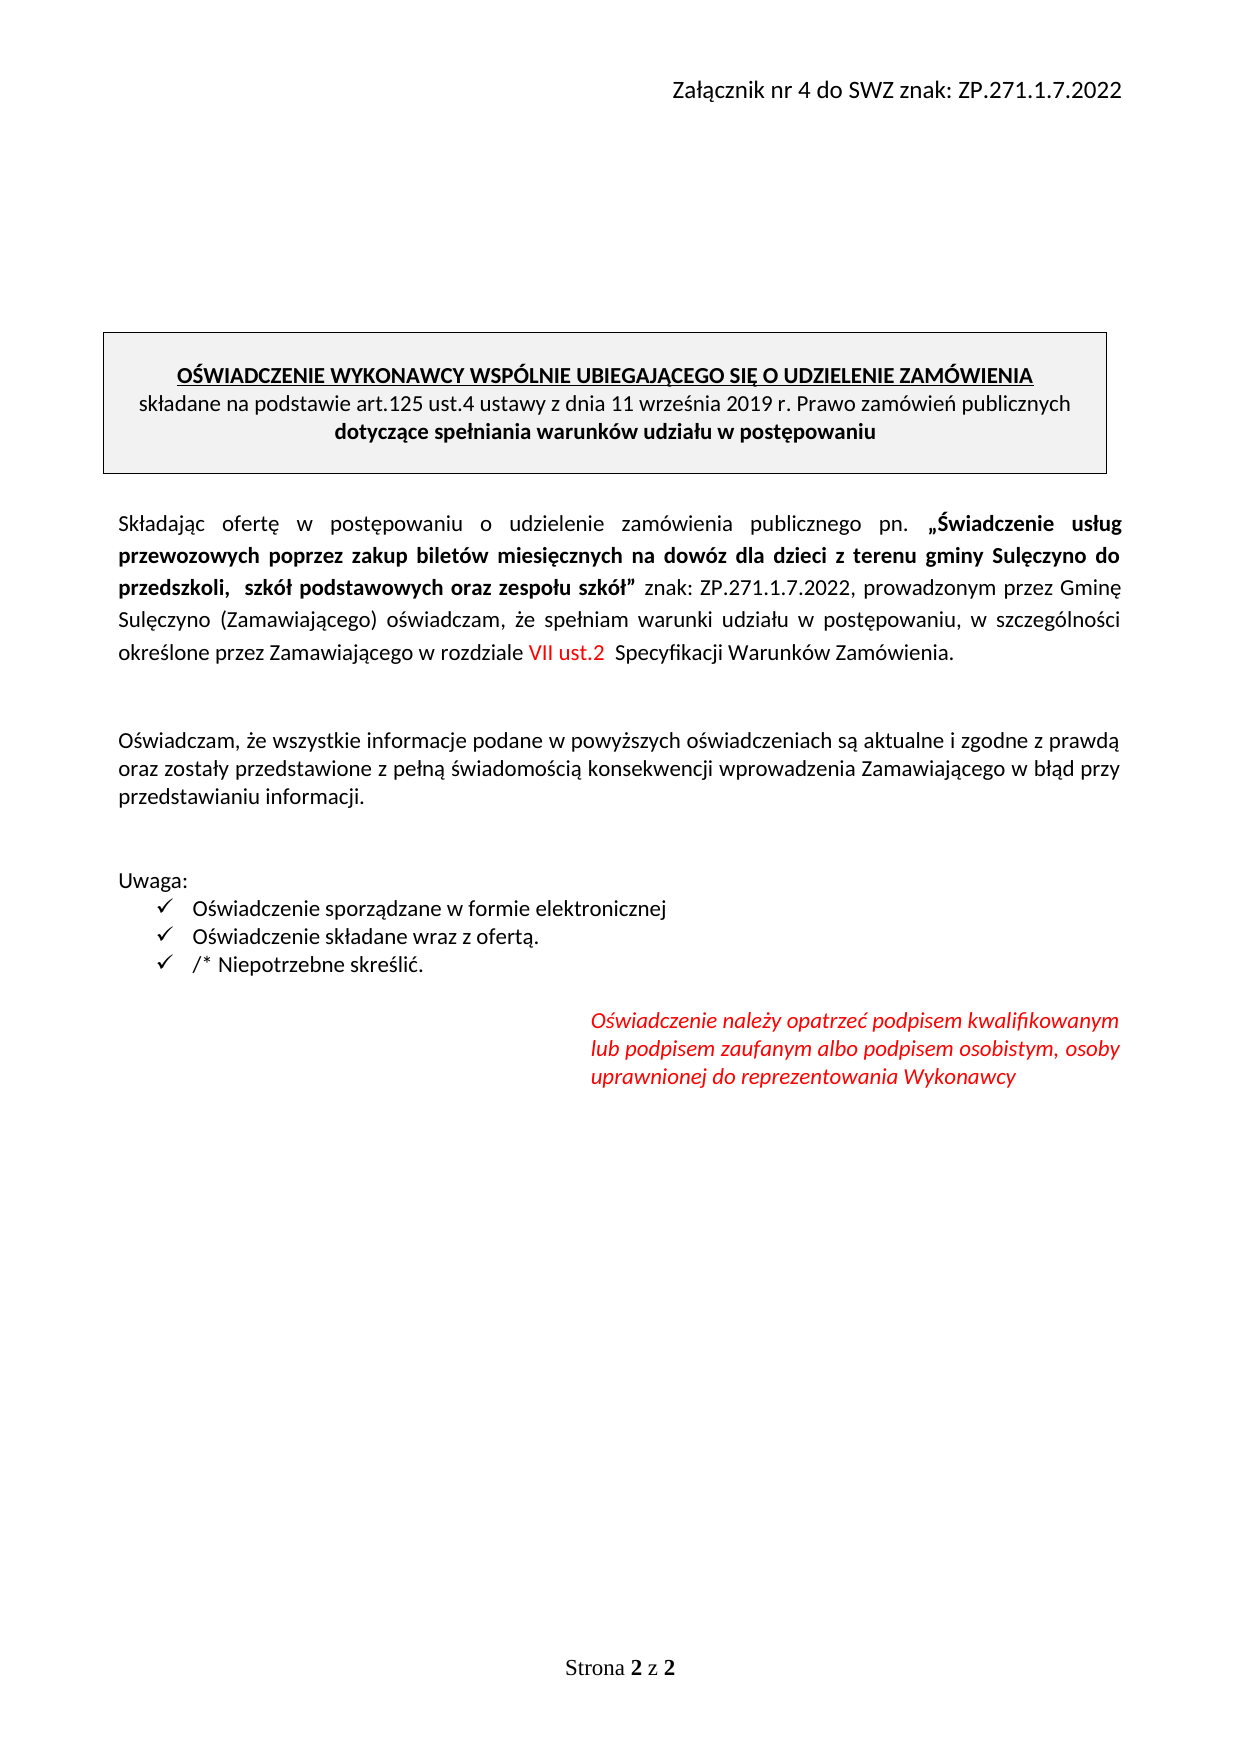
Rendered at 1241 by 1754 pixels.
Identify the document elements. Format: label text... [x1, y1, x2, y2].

list Oświadczenie sporządzane w formie elektronicznej [155, 894, 1122, 922]
list /* Niepotrzebne skreślić. [155, 950, 1122, 978]
text Oświadczam, że wszystkie informacje podane w powyższych oświadczeniach są aktualne i zgodne z prawdą oraz zostały przedstawione z pełną świadomością konsekwencji wprowadzenia Zamawiającego w błąd przy przedstawianiu informacji. [118, 726, 1122, 810]
list Oświadczenie składane wraz z ofertą. [155, 922, 1122, 950]
text Oświadczenie należy opatrzeć podpisem kwalifikowanym lub podpisem zaufanym albo podpisem osobistym, osoby uprawnionej do reprezentowania Wykonawcy [591, 1006, 1122, 1090]
text Uwaga: [118, 866, 1122, 894]
table_header OŚWIADCZENIE WYKONAWCY WSPÓLNIE UBIEGAJĄCEGO SIĘ O UDZIELENIE ZAMÓWIENIA składane na podstawie art.125 ust.4 ustawy z dnia 11 września 2019 r. Prawo zamówień publicznych dotyczące spełniania warunków udziału w postępowaniu [104, 333, 1106, 473]
text Składając ofertę w postępowaniu o udzielenie zamówienia publicznego pn. „Świadczenie usług przewozowych poprzez zakup biletów miesięcznych na dowóz dla dzieci z terenu gminy Sulęczyno do przedszkoli, szkół podstawowych oraz zespołu szkół” znak: ZP.271.1.7.2022, prowadzonym przez Gminę Sulęczyno (Zamawiającego) oświadczam, że spełniam warunki udziału w postępowaniu, w szczególności określone przez Zamawiającego w rozdziale VII ust.2 Specyfikacji Warunków Zamówienia. [118, 509, 1122, 666]
